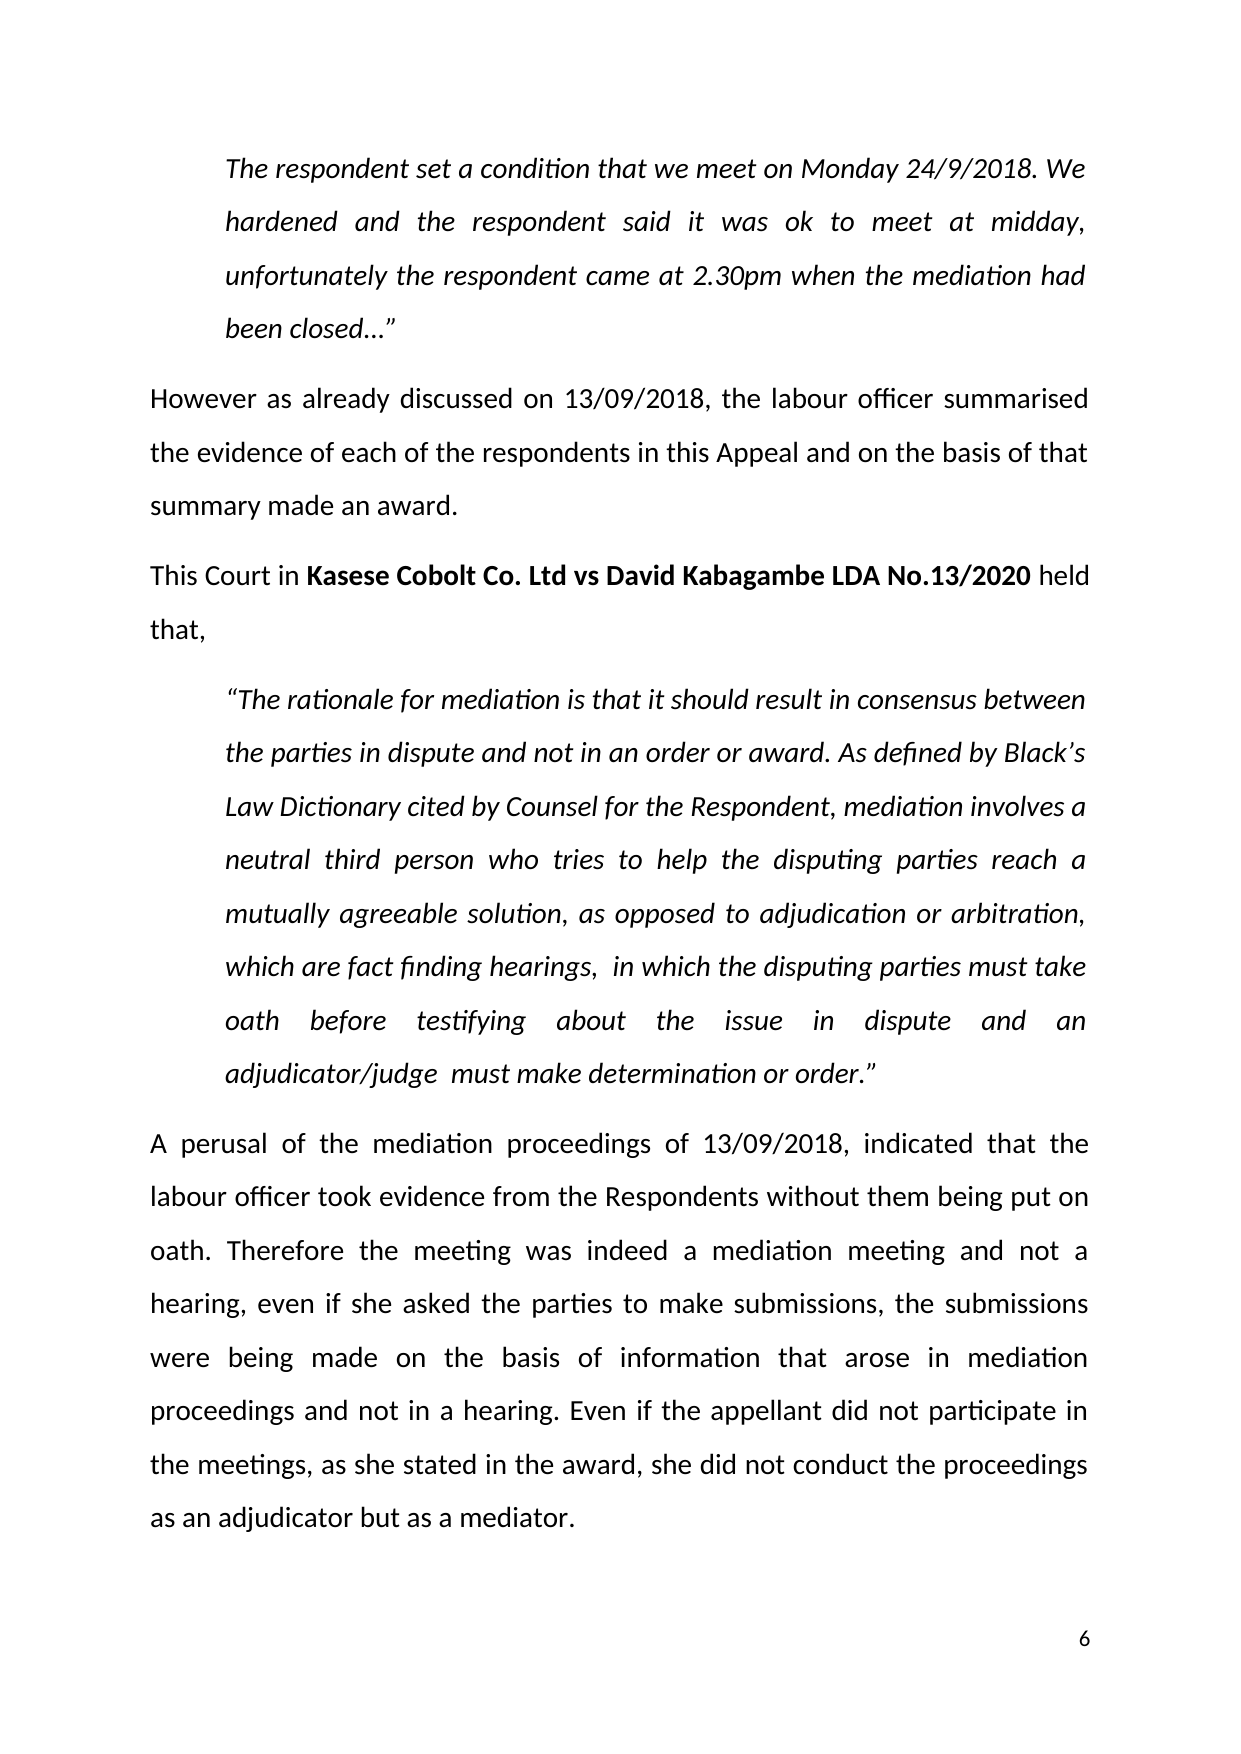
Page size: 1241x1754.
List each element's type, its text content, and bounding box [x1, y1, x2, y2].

text This Court in Kasese Cobolt Co. Ltd vs David Kabagambe LDA No.13/2020 held that, [150, 557, 1090, 646]
text The respondent set a condition that we meet on Monday 24/9/2018. We hardened and the respondent said it was ok to meet at midday, unfortunately the respondent came at 2.30pm when the mediation had been closed...” [225, 150, 1090, 346]
text However as already discussed on 13/09/2018, the labour officer summarised the evidence of each of the respondents in this Appeal and on the basis of that summary made an award. [150, 380, 1090, 523]
text “The rationale for mediation is that it should result in consensus between the parties in dispute and not in an order or award. As defined by Black’s Law Dictionary cited by Counsel for the Respondent, mediation involves a neutral third person who tries to help the disputing parties reach a mutually agreeable solution, as opposed to adjudication or arbitration, which are fact finding hearings, in which the disputing parties must take oath before testifying about the issue in dispute and an adjudicator/judge must make determination or order.” [225, 681, 1090, 1091]
text A perusal of the mediation proceedings of 13/09/2018, indicated that the labour officer took evidence from the Respondents without them being put on oath. Therefore the meeting was indeed a mediation meeting and not a hearing, even if she asked the parties to make submissions, the submissions were being made on the basis of information that arose in mediation proceedings and not in a hearing. Even if the appellant did not participate in the meetings, as she stated in the award, she did not conduct the proceedings as an adjudicator but as a mediator. [150, 1125, 1090, 1535]
